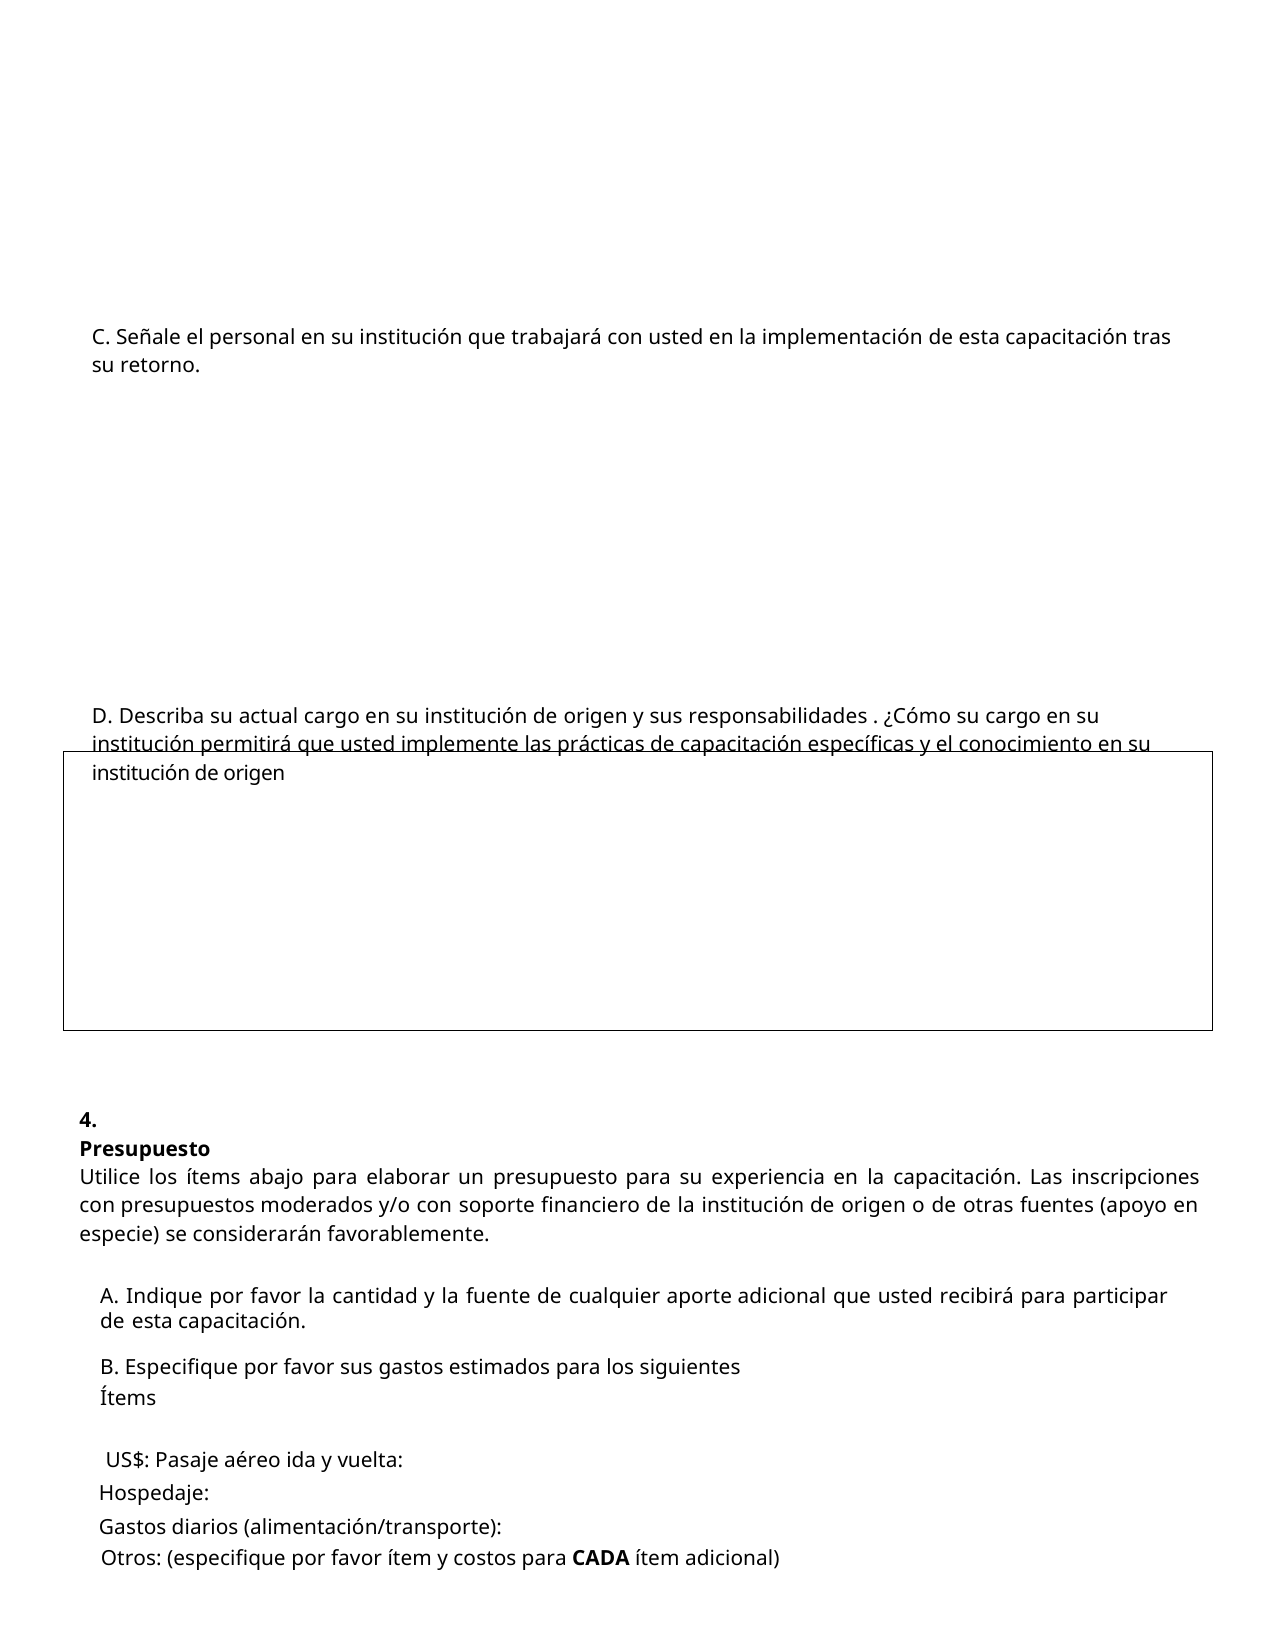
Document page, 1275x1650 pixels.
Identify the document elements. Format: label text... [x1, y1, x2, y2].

text D. Describa su actual cargo en su institución de origen y sus responsabilidades . ¿Cómo su cargo en su institución permitirá que usted implemente las prácticas de capacitación específicas y el conocimiento en su institución de origen [92, 701, 1187, 786]
text Gastos diarios (alimentación/transporte): [99, 1512, 1208, 1541]
text US$: Pasaje aéreo ida y vuelta: [99, 1445, 797, 1473]
text Hospedaje: [99, 1478, 1208, 1507]
text Otros: (especifique por favor ítem y costos para CADA ítem adicional) [101, 1544, 1208, 1569]
text C. Señale el personal en su institución que trabajará con usted en la implementación de esta capacitación tras su retorno. [92, 322, 1186, 379]
text Ítems [99, 1383, 797, 1411]
text 4. Presupuesto [79, 1105, 226, 1162]
text A. Indique por favor la cantidad y la fuente de cualquier aporte adicional que usted recibirá para participar de esta capacitación. [100, 1283, 1192, 1333]
text Utilice los ítems abajo para elaborar un presupuesto para su experiencia en la capacitación. Las inscripciones con presupuestos moderados y/o con soporte financiero de la institución de origen o de otras fuentes (apoyo en especie) se considerarán favorablemente. [79, 1162, 1199, 1247]
text B. Especifique por favor sus gastos estimados para los siguientes [99, 1352, 797, 1381]
